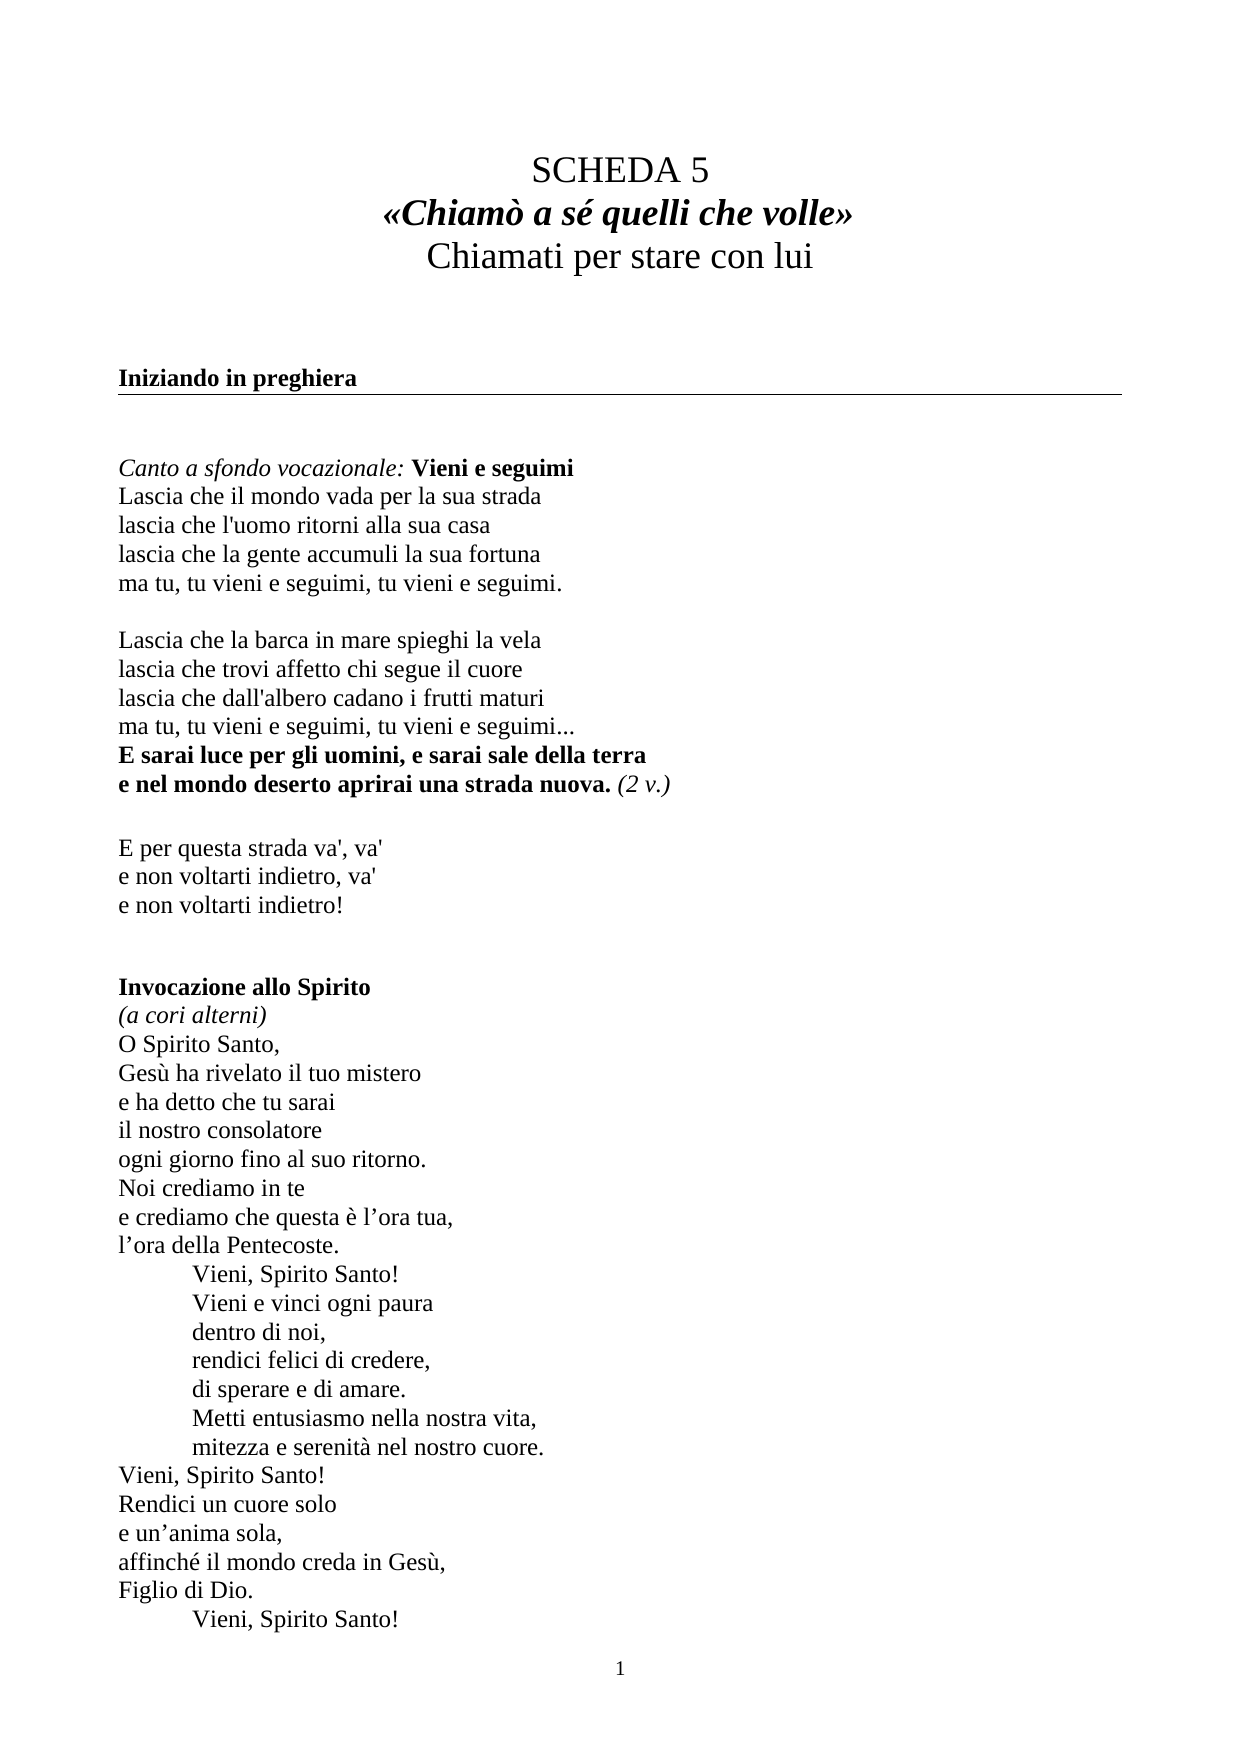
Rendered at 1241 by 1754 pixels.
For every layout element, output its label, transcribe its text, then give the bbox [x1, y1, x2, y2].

text e non voltarti indietro! [118, 890, 1122, 919]
text E per questa strada va', va' [118, 833, 1122, 861]
text lascia che trovi affetto chi segue il cuore [118, 654, 1122, 683]
text lascia che la gente accumuli la sua fortuna [118, 539, 1122, 568]
text e ha detto che tu sarai [118, 1087, 1122, 1115]
text Noi crediamo in te [118, 1173, 1122, 1202]
text Rendici un cuore solo [118, 1489, 1122, 1518]
text O Spirito Santo, [118, 1029, 1122, 1058]
text «Chiamò a sé quelli che volle» [118, 191, 1122, 234]
text affinché il mondo creda in Gesù, [118, 1547, 1122, 1575]
text Chiamati per stare con lui [118, 234, 1122, 277]
text SCHEDA 5 [118, 148, 1122, 191]
text dentro di noi, [118, 1317, 1122, 1345]
text Gesù ha rivelato il tuo mistero [118, 1058, 1122, 1087]
text e nel mondo deserto aprirai una strada nuova. (2 v.) [118, 769, 1122, 798]
text Vieni, Spirito Santo! [118, 1460, 1122, 1489]
text e non voltarti indietro, va' [118, 861, 1122, 890]
text ma tu, tu vieni e seguimi, tu vieni e seguimi. [118, 568, 1122, 596]
text Vieni e vinci ogni paura [118, 1288, 1122, 1317]
text rendici felici di credere, [118, 1345, 1122, 1374]
text il nostro consolatore [118, 1115, 1122, 1144]
text Canto a sfondo vocazionale: Vieni e seguimi [118, 453, 1122, 481]
text Iniziando in preghiera [118, 363, 1122, 394]
text Lascia che la barca in mare spieghi la vela [118, 625, 1122, 654]
text l’ora della Pentecoste. [118, 1230, 1122, 1259]
text Metti entusiasmo nella nostra vita, [118, 1403, 1122, 1432]
text lascia che l'uomo ritorni alla sua casa [118, 510, 1122, 539]
text ogni giorno fino al suo ritorno. [118, 1144, 1122, 1173]
text di sperare e di amare. [118, 1374, 1122, 1403]
text E sarai luce per gli uomini, e sarai sale della terra [118, 740, 1122, 769]
text Invocazione allo Spirito [118, 972, 1122, 1000]
text (a cori alterni) [118, 1000, 1122, 1029]
text Vieni, Spirito Santo! [118, 1259, 1122, 1288]
text lascia che dall'albero cadano i frutti maturi [118, 683, 1122, 711]
text e un’anima sola, [118, 1518, 1122, 1547]
text Figlio di Dio. [118, 1575, 1122, 1604]
text ma tu, tu vieni e seguimi, tu vieni e seguimi... [118, 711, 1122, 740]
text Vieni, Spirito Santo! [118, 1604, 1122, 1633]
text e crediamo che questa è l’ora tua, [118, 1202, 1122, 1230]
text mitezza e serenità nel nostro cuore. [118, 1432, 1122, 1460]
text Lascia che il mondo vada per la sua strada [118, 481, 1122, 510]
